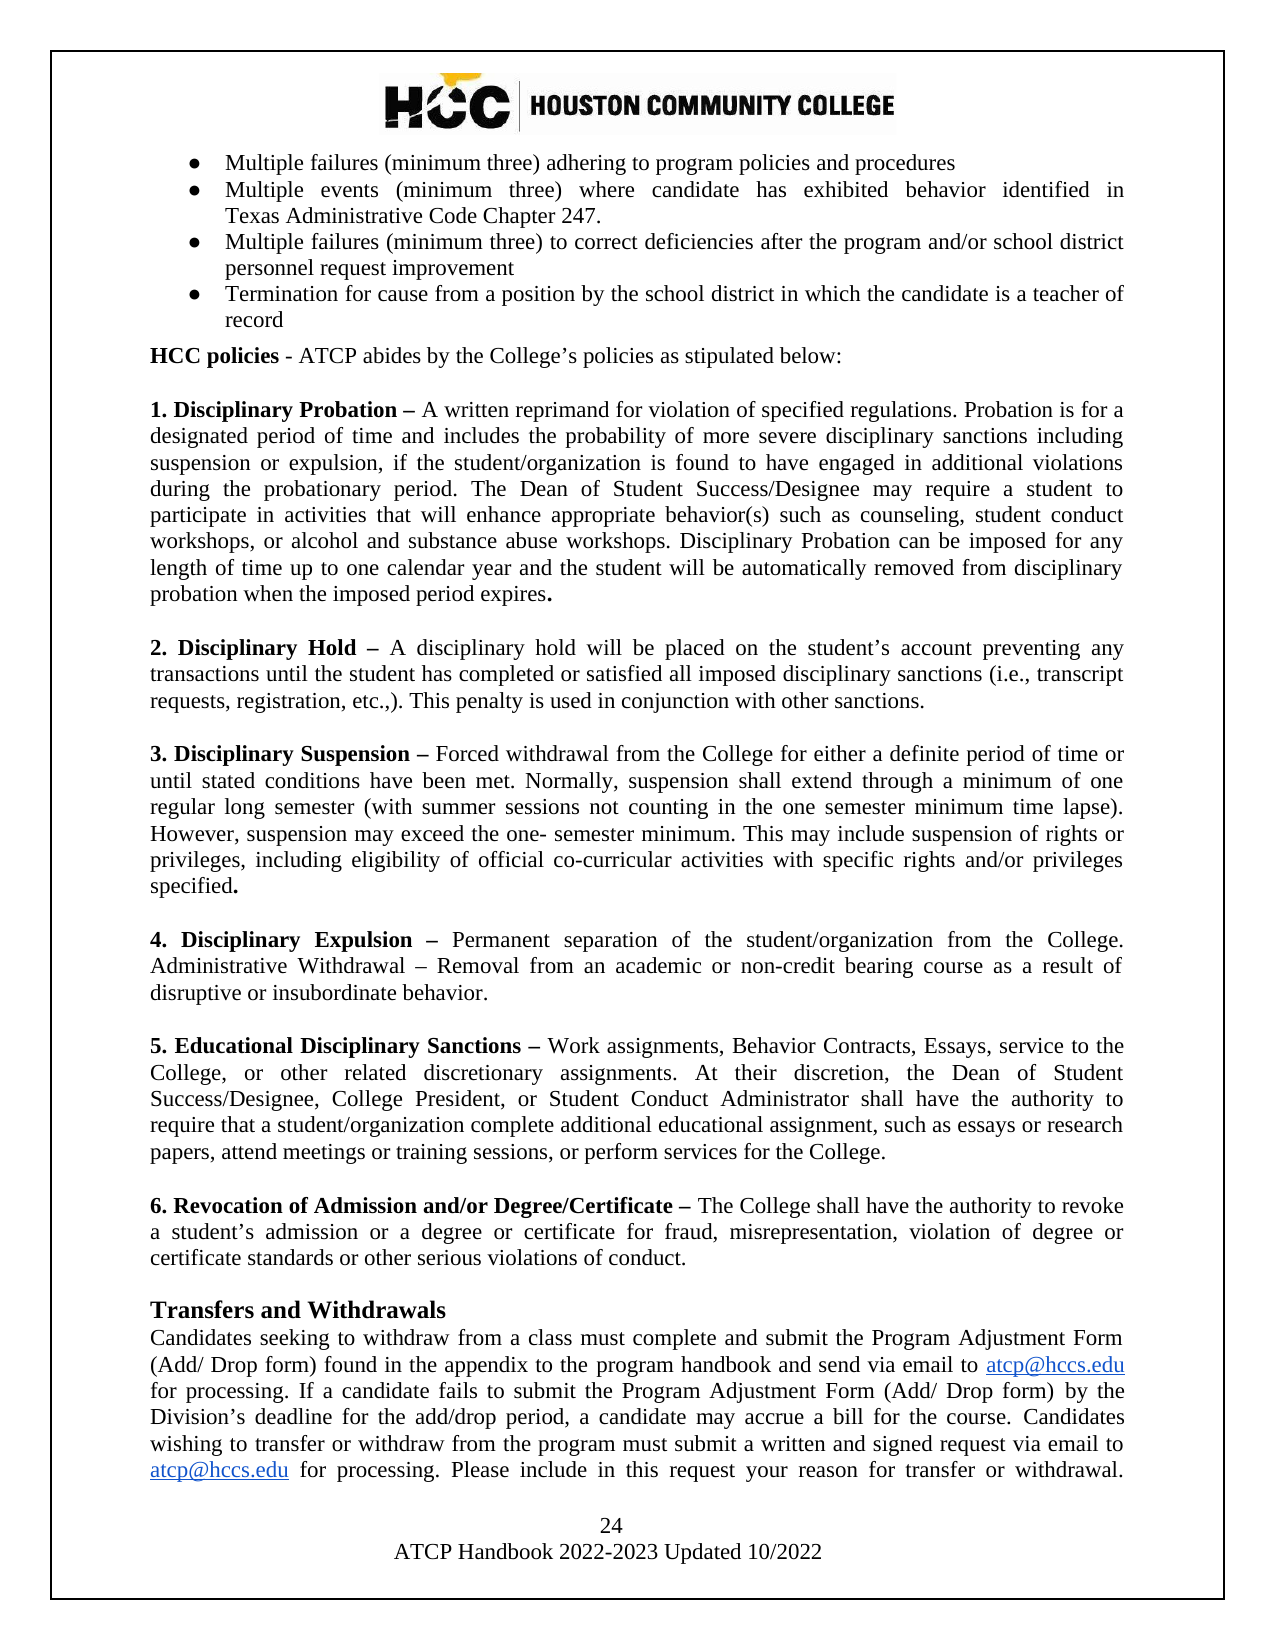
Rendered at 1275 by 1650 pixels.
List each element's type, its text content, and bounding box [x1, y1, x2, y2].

text 1. Disciplinary Probation – A written reprimand for violation of specified regulations. Probation is for a designated period of time and includes the probability of more severe disciplinary sanctions including suspension or expulsion, if the student/organization is found to have engaged in additional violations during the probationary period. The Dean of Student Success/Designee may require a student to participate in activities that will enhance appropriate behavior(s) such as counseling, student conduct workshops, or alcohol and substance abuse workshops. Disciplinary Probation can be imposed for any length of time up to one calendar year and the student will be automatically removed from disciplinary probation when the imposed period expires. [150, 396, 1125, 607]
picture [378, 73, 897, 135]
text 6. Revocation of Admission and/or Degree/Certificate – The College shall have the authority to revoke a student’s admission or a degree or certificate for fraud, misrepresentation, violation of degree or certificate standards or other serious violations of conduct. [150, 1192, 1125, 1271]
text 4. Disciplinary Expulsion – Permanent separation of the student/organization from the College. Administrative Withdrawal – Removal from an academic or non-credit bearing course as a result of disruptive or insubordinate behavior. [150, 926, 1125, 1005]
subtitle Transfers and Withdrawals [150, 1295, 1125, 1324]
text 3. Disciplinary Suspension – Forced withdrawal from the College for either a definite period of time or until stated conditions have been met. Normally, suspension shall extend through a minimum of one regular long semester (with summer sessions not counting in the one semester minimum time lapse). However, suspension may exceed the one- semester minimum. This may include suspension of rights or privileges, including eligibility of official co-curricular activities with specific rights and/or privileges specified. [150, 741, 1125, 899]
list Multiple failures (minimum three) adhering to program policies and procedures [187, 150, 1125, 176]
list Termination for cause from a position by the school district in which the candidate is a teacher of record [187, 281, 1125, 333]
list Multiple events (minimum three) where candidate has exhibited behavior identified in Texas Administrative Code Chapter 247. [187, 176, 1125, 228]
text 2. Disciplinary Hold – A disciplinary hold will be placed on the student’s account preventing any transactions until the student has completed or satisfied all imposed disciplinary sanctions (i.e., transcript requests, registration, etc.,). This penalty is used in conjunction with other sanctions. [150, 634, 1125, 713]
list Multiple failures (minimum three) to correct deficiencies after the program and/or school district personnel request improvement [187, 229, 1125, 280]
text HCC policies - ATCP abides by the College’s policies as stipulated below: [150, 342, 1125, 368]
text 5. Educational Disciplinary Sanctions – Work assignments, Behavior Contracts, Essays, service to the College, or other related discretionary assignments. At their discretion, the Dean of Student Success/Designee, College President, or Student Conduct Administrator shall have the authority to require that a student/organization complete additional educational assignment, such as essays or research papers, attend meetings or training sessions, or perform services for the College. [150, 1032, 1125, 1164]
